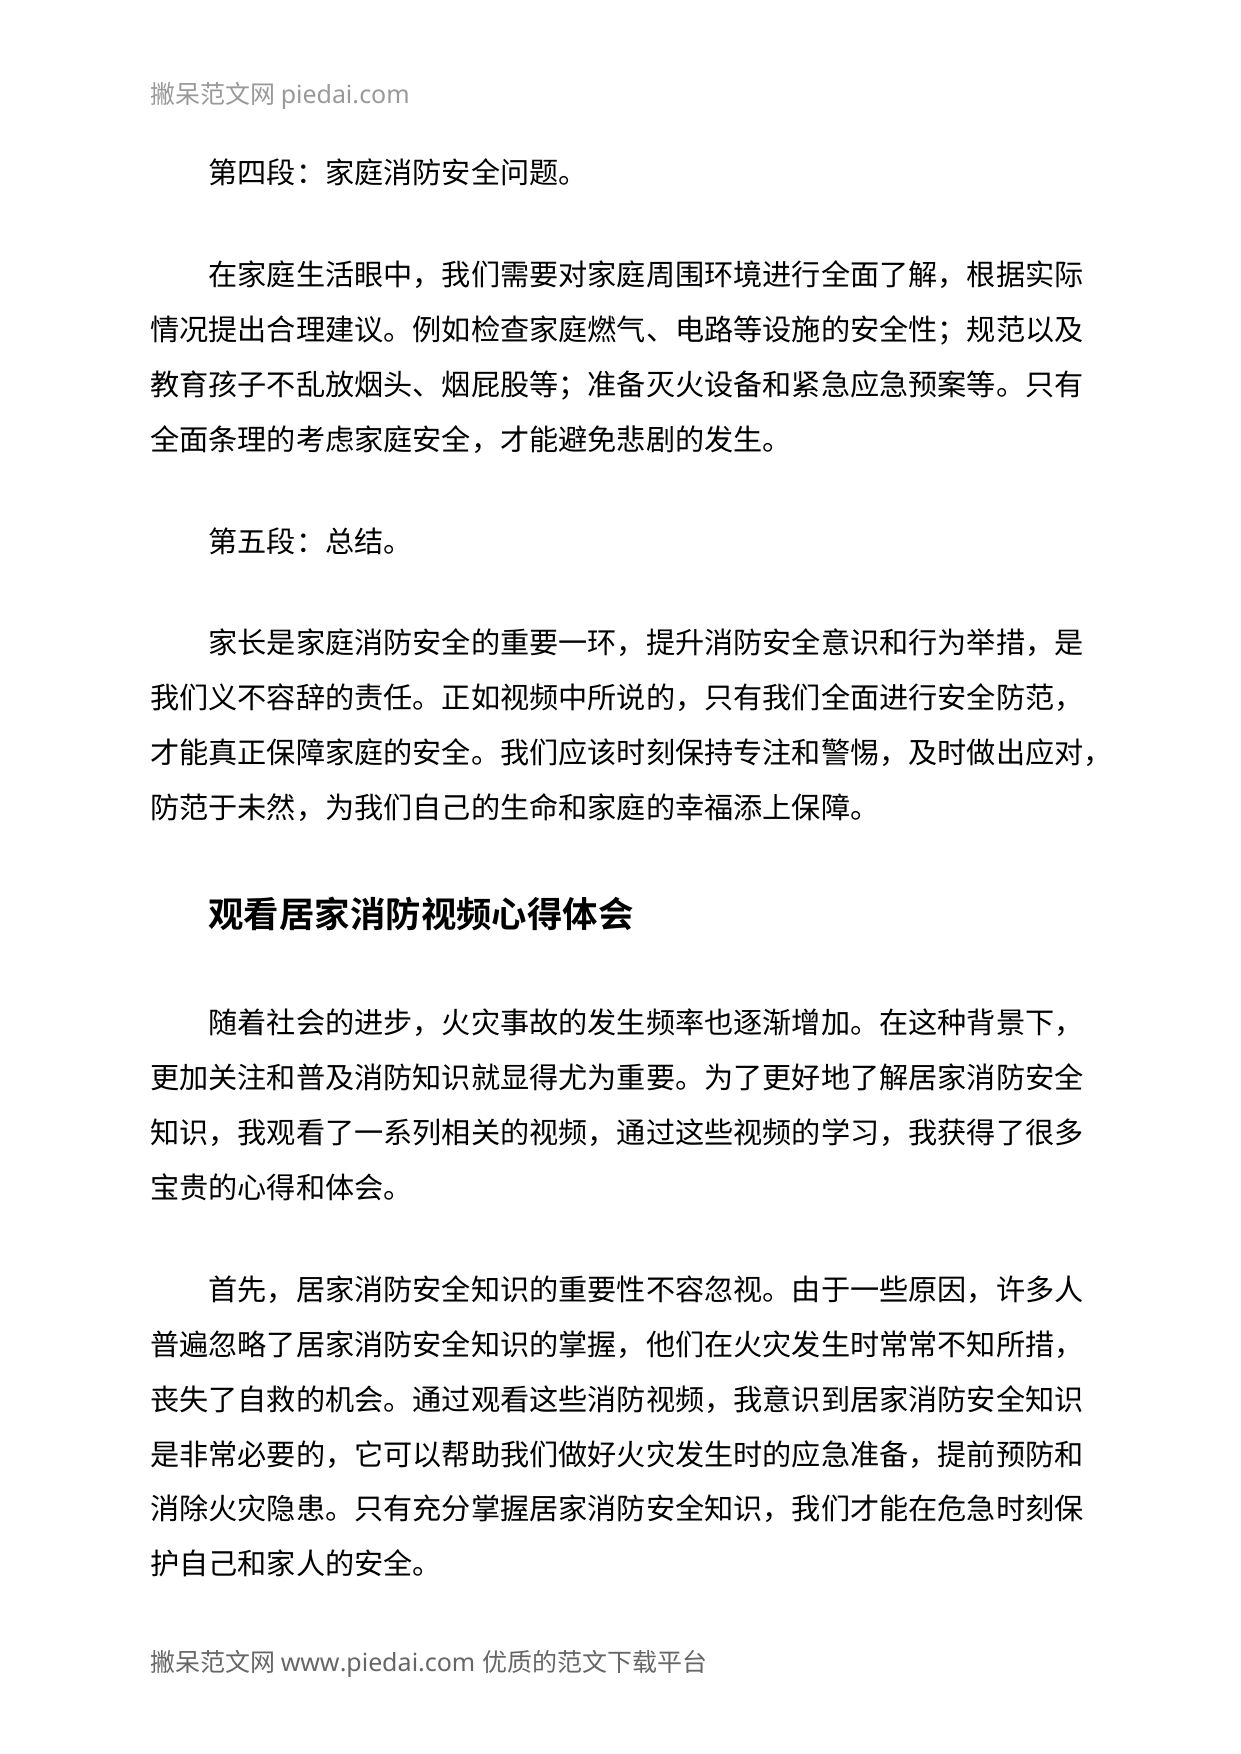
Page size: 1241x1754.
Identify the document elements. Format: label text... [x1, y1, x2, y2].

text 首先，居家消防安全知识的重要性不容忽视。由于一些原因，许多人普遍忽略了居家消防安全知识的掌握，他们在火灾发生时常常不知所措，丧失了自救的机会。通过观看这些消防视频，我意识到居家消防安全知识是非常必要的，它可以帮助我们做好火灾发生时的应急准备，提前预防和消除火灾隐患。只有充分掌握居家消防安全知识，我们才能在危急时刻保护自己和家人的安全。 [150, 1266, 1090, 1583]
text 第四段：家庭消防安全问题。 [150, 150, 1090, 192]
text 第五段：总结。 [150, 518, 1090, 561]
text 在家庭生活眼中，我们需要对家庭周围环境进行全面了解，根据实际情况提出合理建议。例如检查家庭燃气、电路等设施的安全性；规范以及教育孩子不乱放烟头、烟屁股等；准备灭火设备和紧急应急预案等。只有全面条理的考虑家庭安全，才能避免悲剧的发生。 [150, 252, 1090, 459]
text 观看居家消防视频心得体会 [150, 886, 1090, 938]
text 家长是家庭消防安全的重要一环，提升消防安全意识和行为举措，是我们义不容辞的责任。正如视频中所说的，只有我们全面进行安全防范，才能真正保障家庭的安全。我们应该时刻保持专注和警惕，及时做出应对，防范于未然，为我们自己的生命和家庭的幸福添上保障。 [150, 620, 1090, 827]
text 随着社会的进步，火灾事故的发生频率也逐渐增加。在这种背景下，更加关注和普及消防知识就显得尤为重要。为了更好地了解居家消防安全知识，我观看了一系列相关的视频，通过这些视频的学习，我获得了很多宝贵的心得和体会。 [150, 1000, 1090, 1207]
